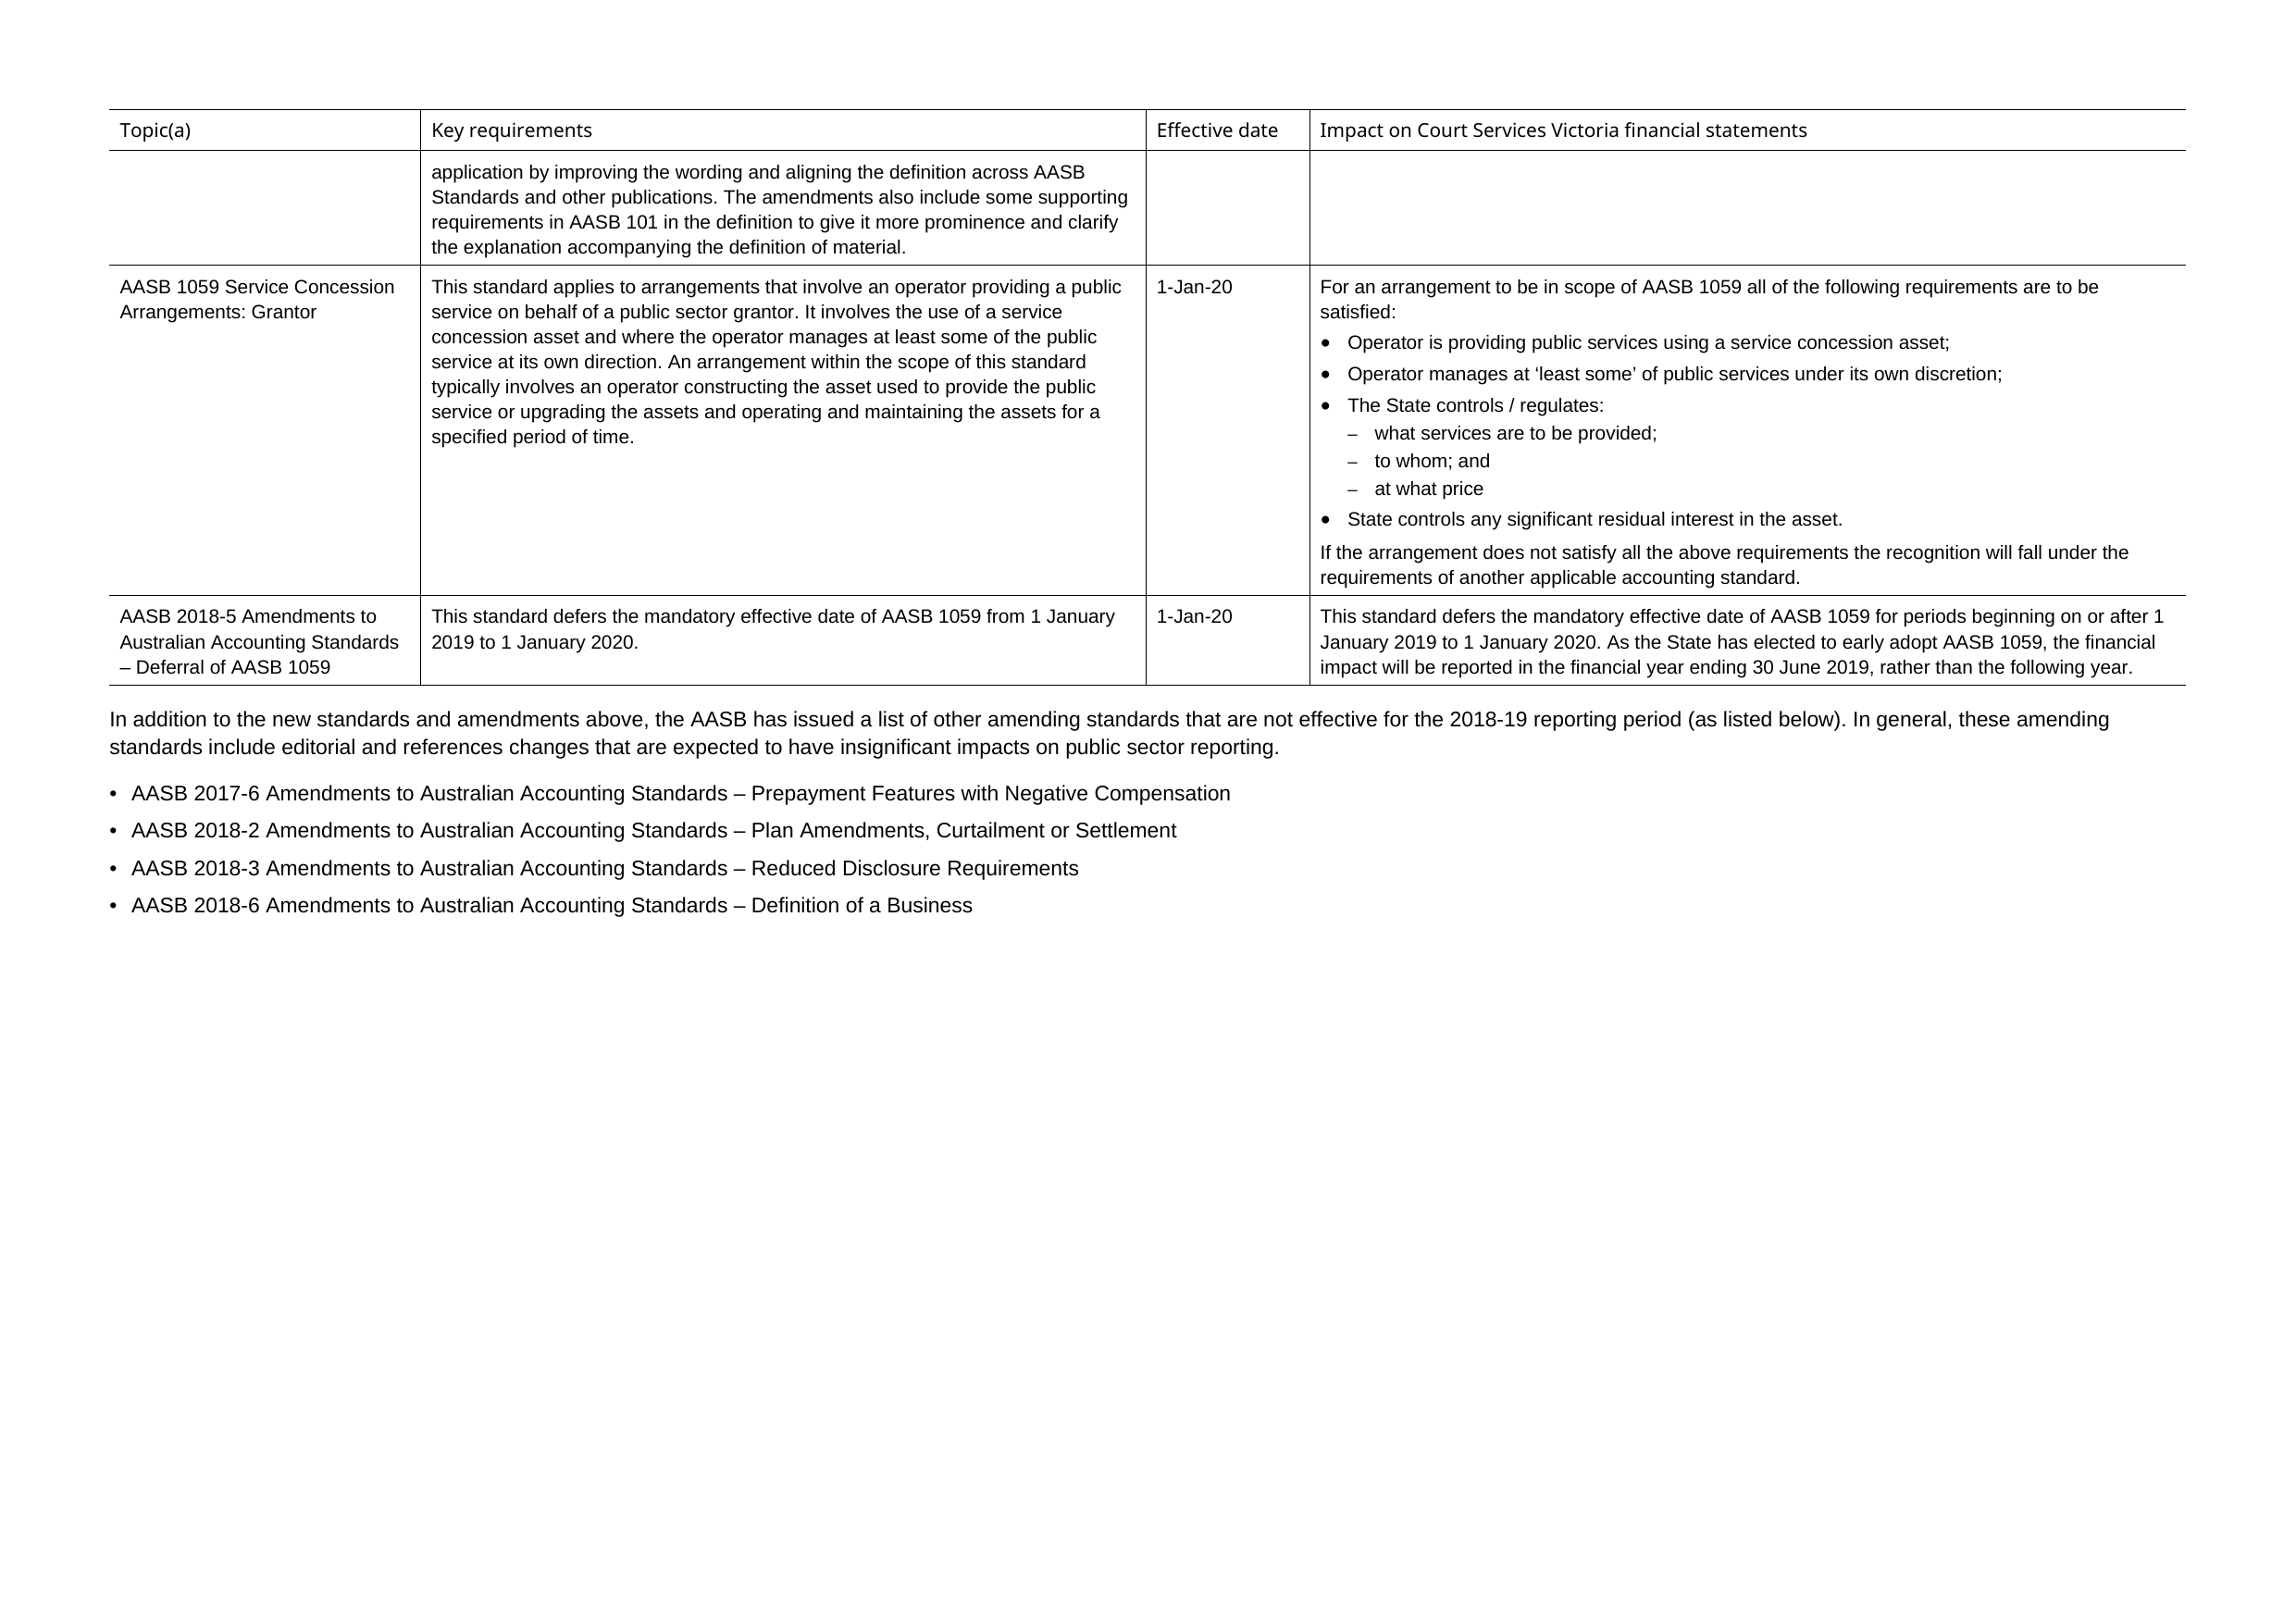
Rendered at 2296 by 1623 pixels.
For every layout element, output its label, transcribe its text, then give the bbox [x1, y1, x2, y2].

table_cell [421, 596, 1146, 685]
text In addition to the new standards and amendments above, the AASB has issued a list of other amending standards that are not effective for the 2018-19 reporting period (as listed below). In general, these amending standards include editorial and references changes that are expected to have insignificant impacts on public sector reporting. [109, 705, 2186, 759]
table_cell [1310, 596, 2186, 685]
list AASB 2018-6 Amendments to Australian Accounting Standards – Definition of a Business [109, 891, 2186, 918]
list AASB 2017-6 Amendments to Australian Accounting Standards – Prepayment Features with Negative Compensation [109, 778, 2186, 805]
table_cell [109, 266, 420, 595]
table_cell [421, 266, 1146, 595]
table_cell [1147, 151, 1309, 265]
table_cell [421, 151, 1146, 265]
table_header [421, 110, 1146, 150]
list AASB 2018-2 Amendments to Australian Accounting Standards – Plan Amendments, Curtailment or Settlement [109, 815, 2186, 843]
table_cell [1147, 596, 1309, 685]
list AASB 2018-3 Amendments to Australian Accounting Standards – Reduced Disclosure Requirements [109, 853, 2186, 880]
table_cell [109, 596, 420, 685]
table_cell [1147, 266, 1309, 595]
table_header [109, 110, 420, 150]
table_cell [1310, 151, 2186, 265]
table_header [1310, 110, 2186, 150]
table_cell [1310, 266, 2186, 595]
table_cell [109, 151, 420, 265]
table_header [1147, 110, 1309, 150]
